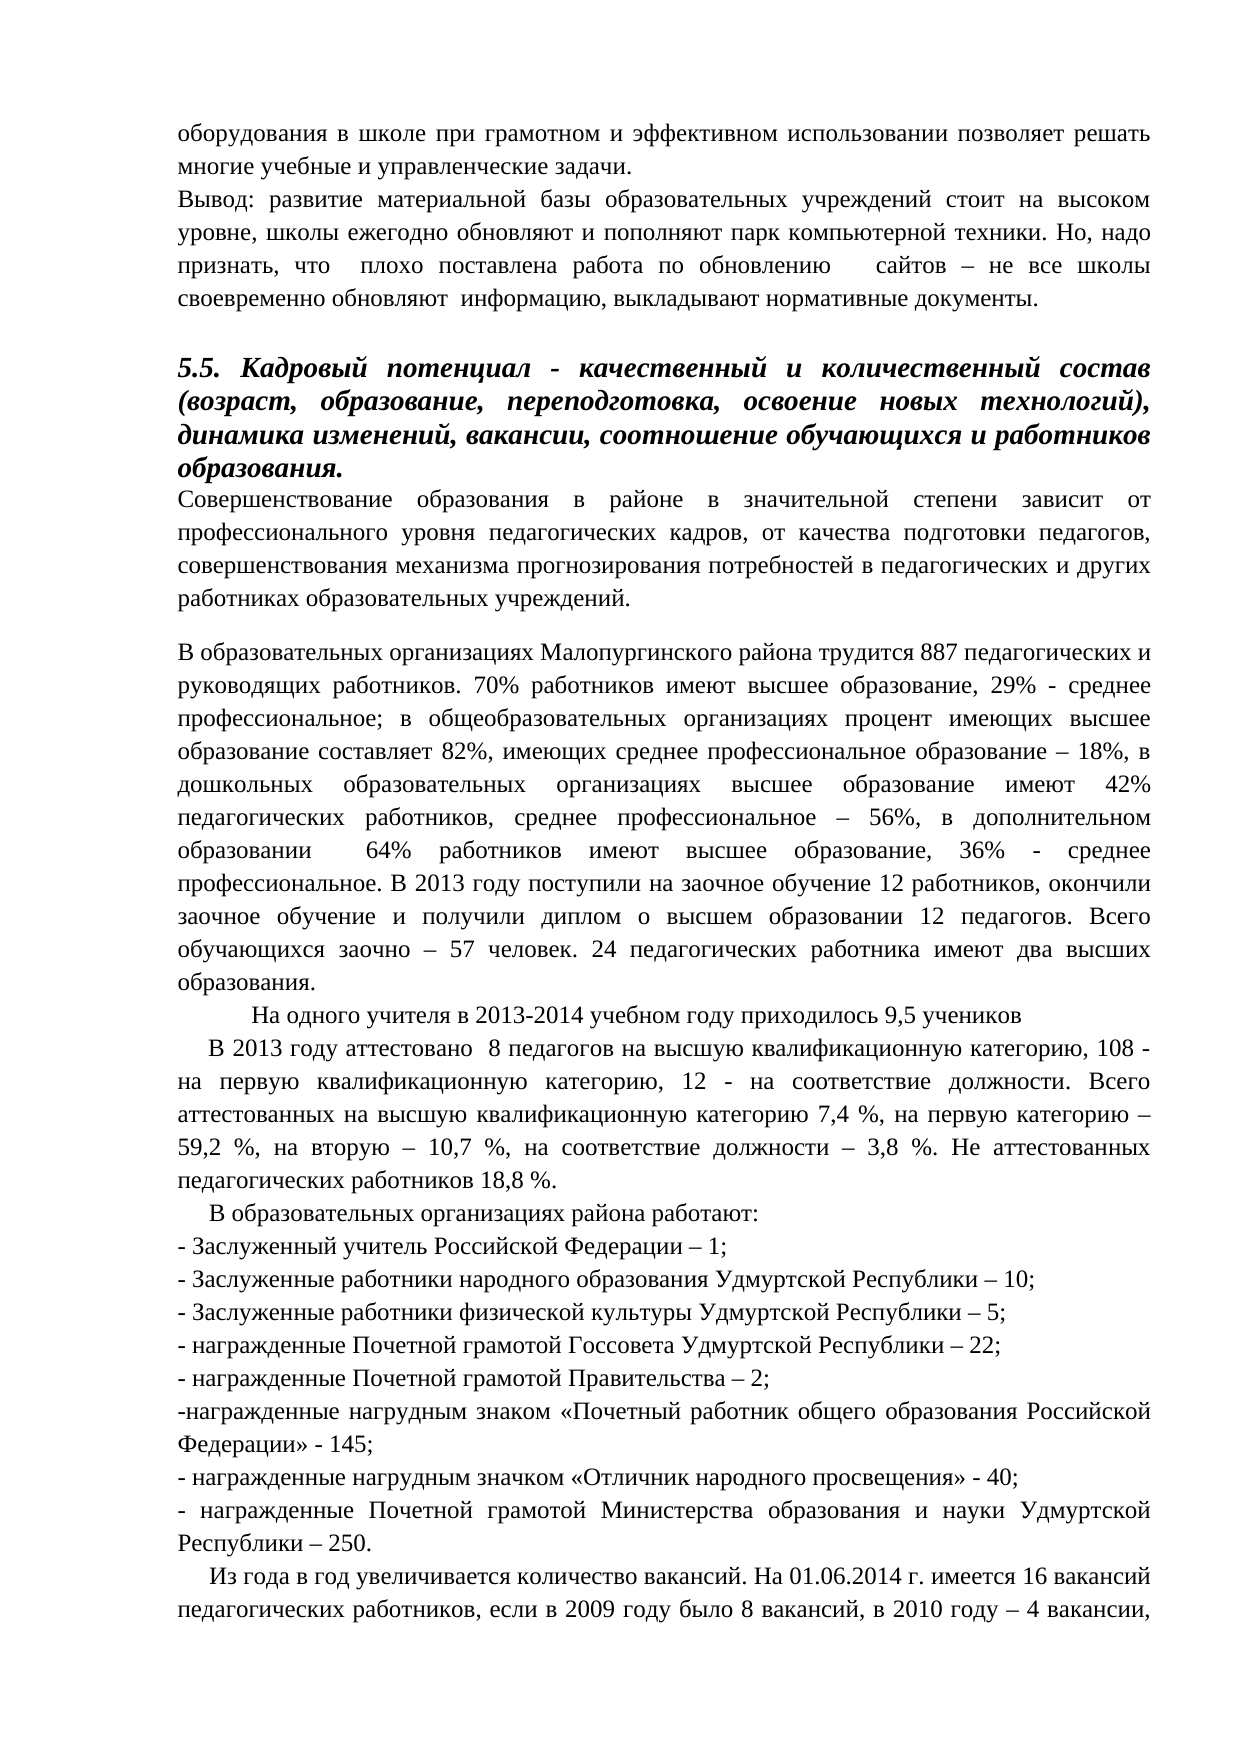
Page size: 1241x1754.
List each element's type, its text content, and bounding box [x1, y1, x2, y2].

text В образовательных организациях Малопургинского района трудится 887 педагогических и руководящих работников. 70% работников имеют высшее образование, 29% - среднее профессиональное; в общеобразовательных организациях процент имеющих высшее образование составляет 82%, имеющих среднее профессиональное образование – 18%, в дошкольных образовательных организациях высшее образование имеют 42% педагогических работников, среднее профессиональное – 56%, в дополнительном образовании 64% работников имеют высшее образование, 36% - среднее профессиональное. В 2013 году поступили на заочное обучение 12 работников, окончили заочное обучение и получили диплом о высшем образовании 12 педагогов. Всего обучающихся заочно – 57 человек. 24 педагогических работника имеют два высших образования. [177, 637, 1152, 996]
text -награжденные нагрудным знаком «Почетный работник общего образования Российской Федерации» - 145; [177, 1396, 1152, 1458]
text - награжденные Почетной грамотой Госсовета Удмуртской Республики – 22; [177, 1330, 1152, 1359]
text - награжденные нагрудным значком «Отличник народного просвещения» - 40; [177, 1462, 1152, 1491]
text - Заслуженные работники народного образования Удмуртской Республики – 10; [177, 1264, 1152, 1293]
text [177, 118, 1152, 180]
text Вывод: развитие материальной базы образовательных учреждений стоит на высоком уровне, школы ежегодно обновляют и пополняют парк компьютерной техники. Но, надо признать, что плохо поставлена работа по обновлению сайтов – не все школы своевременно обновляют информацию, выкладывают нормативные документы. [177, 184, 1152, 312]
text В образовательных организациях района работают: [177, 1198, 1152, 1227]
text - награжденные Почетной грамотой Министерства образования и науки Удмуртской Республики – 250. [177, 1495, 1152, 1557]
text - Заслуженные работники физической культуры Удмуртской Республики – 5; [177, 1297, 1152, 1326]
text - награжденные Почетной грамотой Правительства – 2; [177, 1363, 1152, 1392]
text - Заслуженный учитель Российской Федерации – 1; [177, 1231, 1152, 1260]
text 5.5. Кадровый потенциал - качественный и количественный состав (возраст, образование, переподготовка, освоение новых технологий), динамика изменений, вакансии, соотношение обучающихся и работников образования. [177, 350, 1152, 484]
text В 2013 году аттестовано 8 педагогов на высшую квалификационную категорию, 108 - на первую квалификационную категорию, 12 - на соответствие должности. Всего аттестованных на высшую квалификационную категорию 7,4 %, на первую категорию – 59,2 %, на вторую – 10,7 %, на соответствие должности – 3,8 %. Не аттестованных педагогических работников 18,8 %. [177, 1033, 1152, 1194]
text На одного учителя в 2013-2014 учебном году приходилось 9,5 учеников [177, 1000, 1152, 1029]
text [177, 1561, 1152, 1623]
text Совершенствование образования в районе в значительной степени зависит от профессионального уровня педагогических кадров, от качества подготовки педагогов, совершенствования механизма прогнозирования потребностей в педагогических и других работниках образовательных учреждений. [177, 484, 1152, 612]
